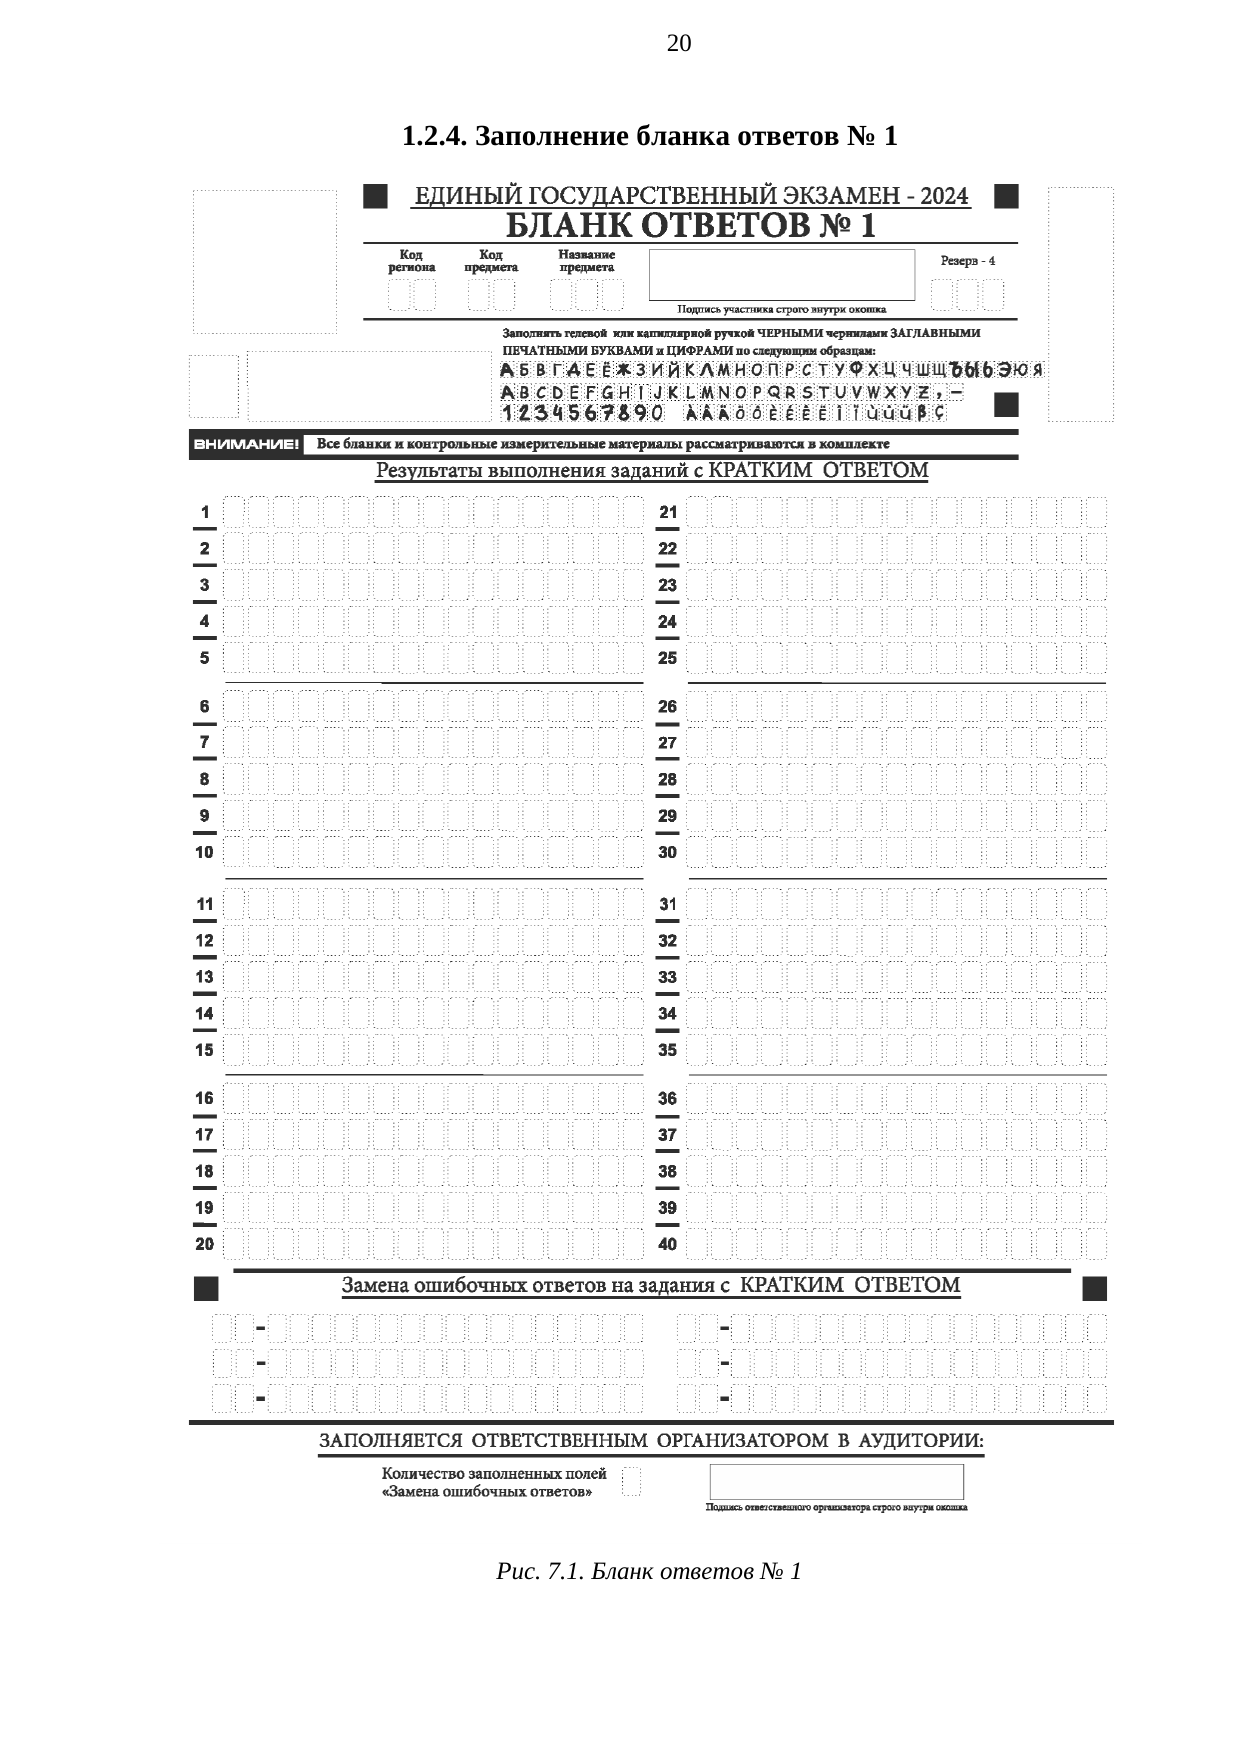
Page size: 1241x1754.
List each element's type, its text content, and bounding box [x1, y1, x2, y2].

text Рис. 7.1. Бланк ответов № 1 [496, 1556, 1183, 1585]
picture [158, 151, 1143, 1544]
text 1.2.4. Заполнение бланка ответов № 1 [402, 118, 1183, 152]
